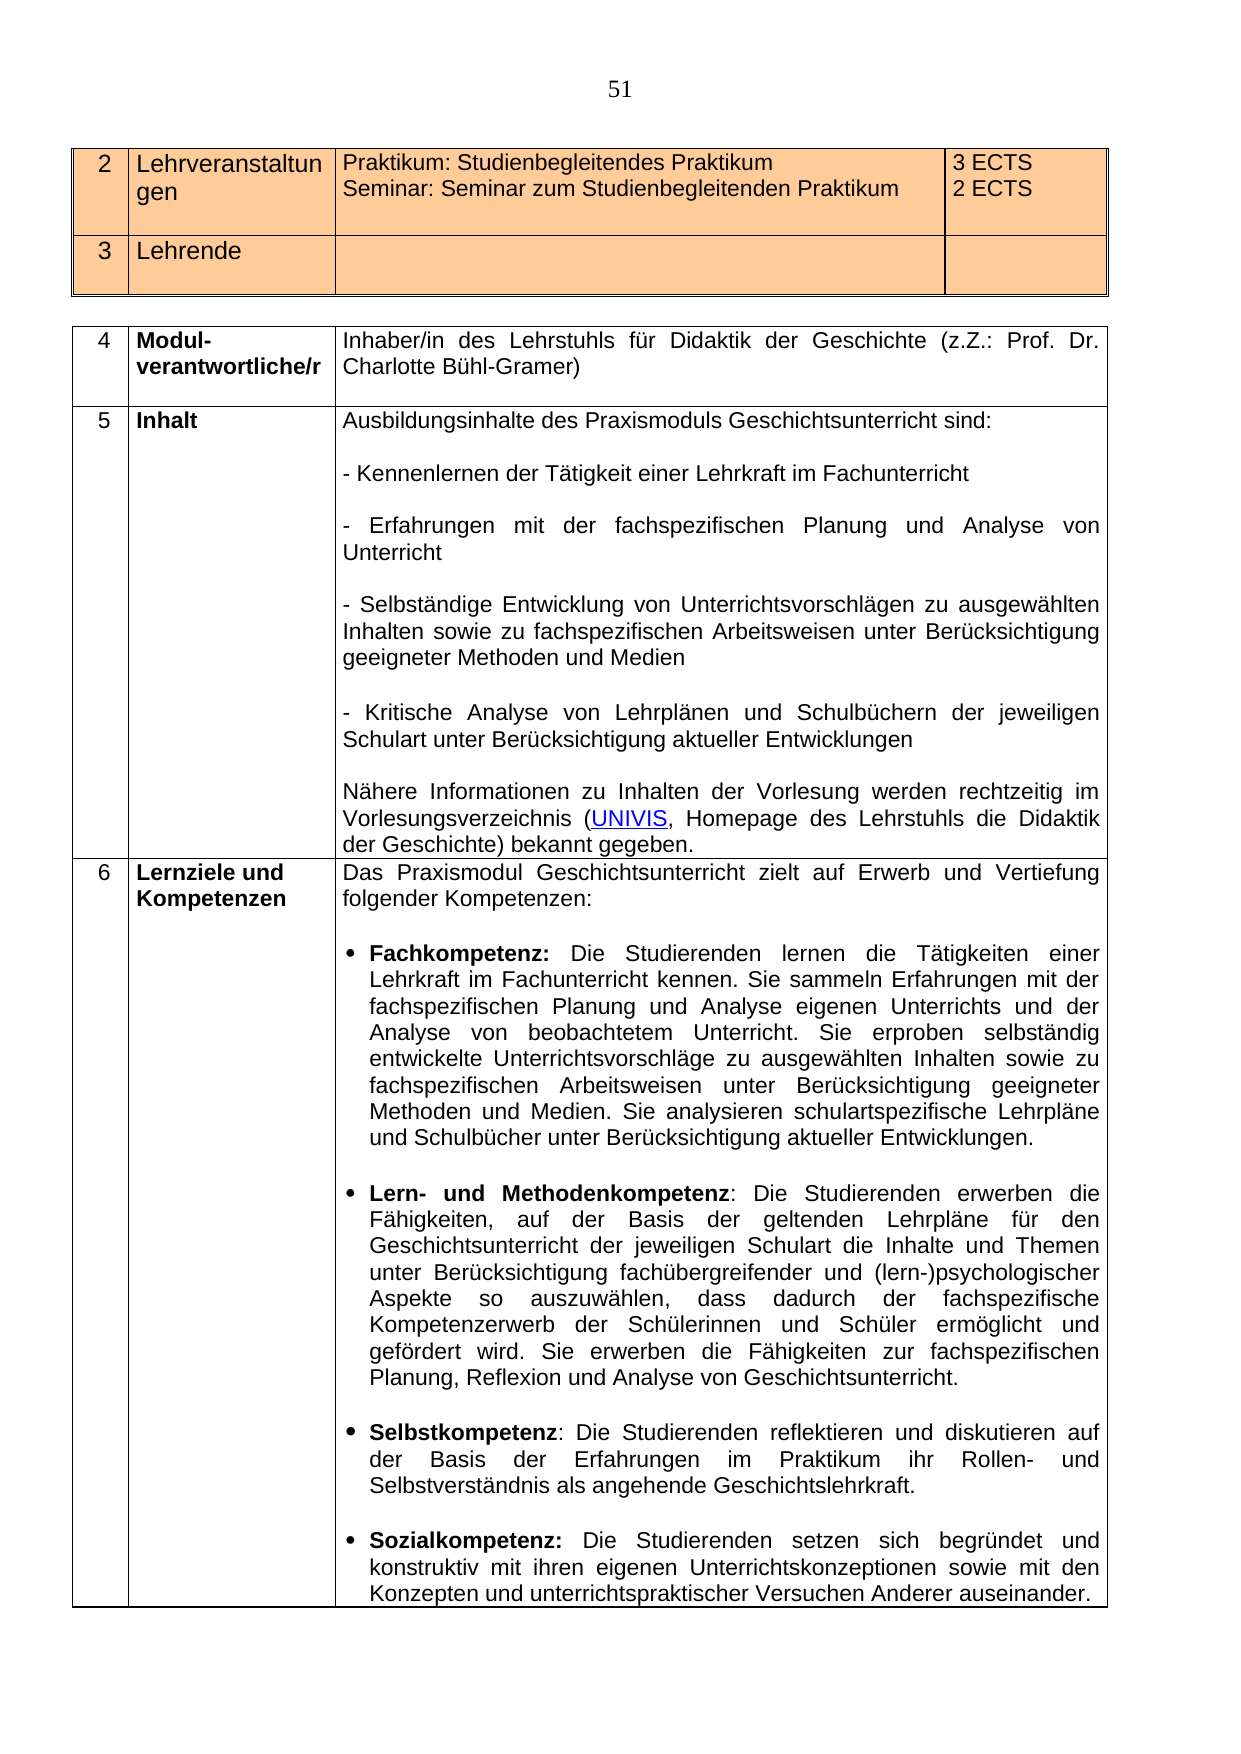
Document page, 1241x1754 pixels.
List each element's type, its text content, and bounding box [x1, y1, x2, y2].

table_cell [946, 236, 1106, 294]
table_cell [74, 149, 128, 235]
table_header Modul-verantwortliche/r [129, 327, 335, 406]
table_cell [73, 859, 128, 1606]
table_cell 3 ECTS 2 ECTS [946, 149, 1106, 235]
table_cell [74, 236, 128, 294]
table_header Inhaber/in des Lehrstuhls für Didaktik der Geschichte (z.Z.: Prof. Dr. Charlotte Bühl-Gramer) [336, 327, 1107, 406]
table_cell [129, 859, 335, 1606]
table_header [73, 327, 128, 406]
table_cell Lehrende [129, 236, 335, 294]
table_cell Ausbildungsinhalte des Praxismoduls Geschichtsunterricht sind: - Kennenlernen der Tätigkeit einer Lehrkraft im Fachunterricht - Erfahrungen mit der fachspezifischen Planung und Analyse von Unterricht - Selbständige Entwicklung von Unterrichtsvorschlägen zu ausgewählten Inhalten sowie zu fachspezifischen Arbeitsweisen unter Berücksichtigung geeigneter Methoden und Medien - Kritische Analyse von Lehrplänen und Schulbüchern der jeweiligen Schulart unter Berücksichtigung aktueller Entwicklungen Nähere Informationen zu Inhalten der Vorlesung werden rechtzeitig im Vorlesungsverzeichnis (UNIVIS, Homepage des Lehrstuhls die Didaktik der Geschichte) bekannt gegeben. [336, 407, 1107, 857]
table_cell [73, 407, 128, 857]
table_cell Praktikum: Studienbegleitendes Praktikum Seminar: Seminar zum Studienbegleitenden Praktikum [336, 149, 944, 235]
table_cell Lehrveranstaltungen [129, 149, 335, 235]
table_cell Inhalt [129, 407, 335, 857]
table_cell [336, 236, 944, 294]
